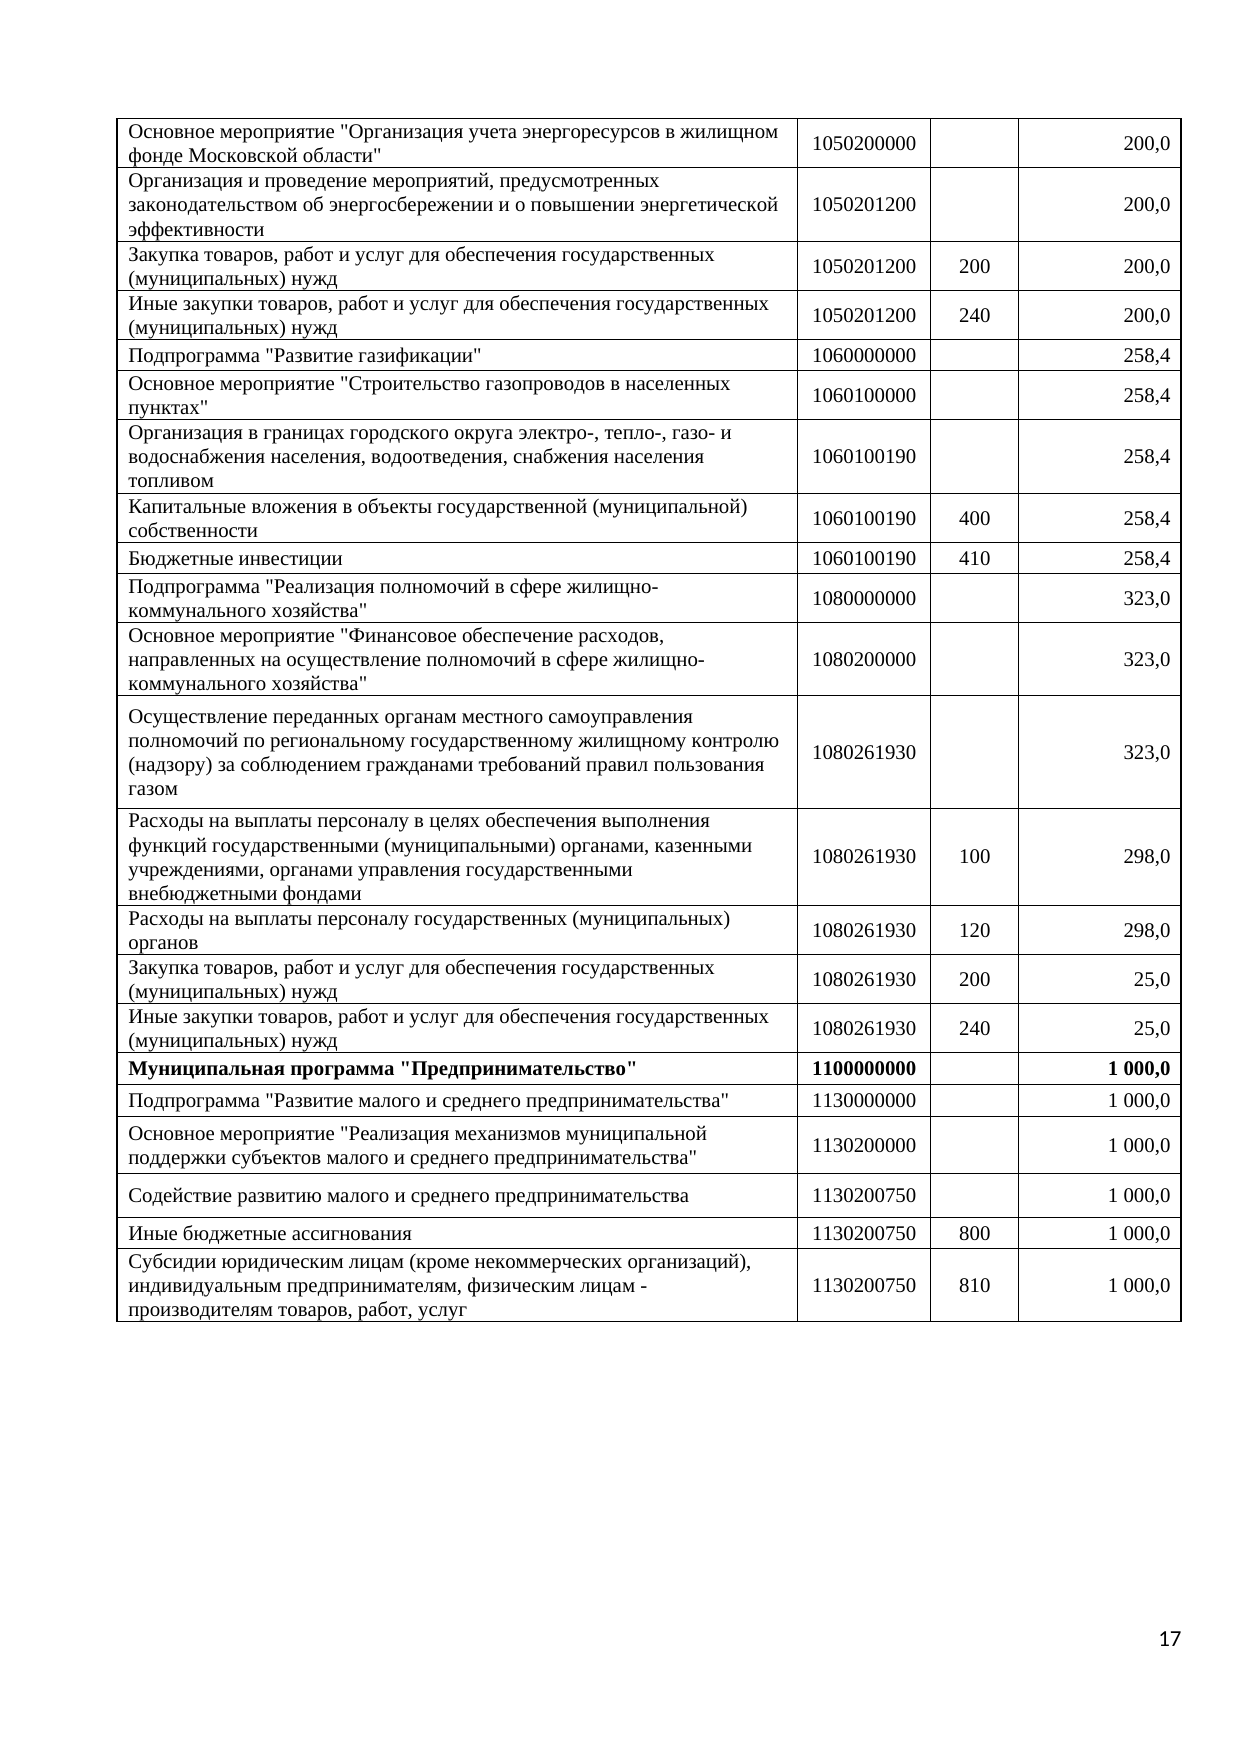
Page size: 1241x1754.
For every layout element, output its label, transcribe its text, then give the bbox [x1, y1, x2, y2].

table_cell 1050200000 [798, 119, 930, 167]
table_cell Иные закупки товаров, работ и услуг для обеспечения государственных (муниципальных) нужд [118, 1004, 797, 1052]
table_cell 1 000,0 [1019, 1053, 1180, 1083]
table_cell 323,0 [1019, 623, 1180, 695]
table_cell 1 000,0 [1019, 1249, 1180, 1321]
table_cell 810 [931, 1249, 1018, 1321]
table_cell [931, 574, 1018, 622]
table_cell 1060100000 [798, 371, 930, 419]
table_cell 1080261930 [798, 1004, 930, 1052]
table_cell 258,4 [1019, 543, 1180, 573]
table_cell 240 [931, 291, 1018, 339]
table_cell 25,0 [1019, 955, 1180, 1003]
table_cell 1050201200 [798, 168, 930, 241]
table_cell Организация в границах городского округа электро-, тепло-, газо- и водоснабжения населения, водоотведения, снабжения населения топливом [118, 420, 797, 492]
table_cell 1 000,0 [1019, 1085, 1180, 1116]
table_cell [931, 168, 1018, 241]
table_cell 1130200750 [798, 1249, 930, 1321]
table_cell Основное мероприятие "Организация учета энергоресурсов в жилищном фонде Московской области" [118, 119, 797, 167]
table_cell 298,0 [1019, 906, 1180, 954]
table_cell 240 [931, 1004, 1018, 1052]
table_cell 1080261930 [798, 696, 930, 807]
table_cell 1060100190 [798, 494, 930, 542]
table_cell Осуществление переданных органам местного самоуправления полномочий по региональному государственному жилищному контролю (надзору) за соблюдением гражданами требований правил пользования газом [118, 696, 797, 807]
table_cell Бюджетные инвестиции [118, 543, 797, 573]
table_cell 1050201200 [798, 291, 930, 339]
table_cell [931, 420, 1018, 492]
table_cell 258,4 [1019, 340, 1180, 370]
table_cell 200 [931, 242, 1018, 290]
table_cell Подпрограмма "Развитие малого и среднего предпринимательства" [118, 1085, 797, 1116]
table_cell 1060100190 [798, 543, 930, 573]
table_cell Закупка товаров, работ и услуг для обеспечения государственных (муниципальных) нужд [118, 242, 797, 290]
table_cell Основное мероприятие "Реализация механизмов муниципальной поддержки субъектов малого и среднего предпринимательства" [118, 1117, 797, 1173]
table_cell 1130200750 [798, 1218, 930, 1248]
table_cell 200,0 [1019, 119, 1180, 167]
table_cell Субсидии юридическим лицам (кроме некоммерческих организаций), индивидуальным предпринимателям, физическим лицам - производителям товаров, работ, услуг [118, 1249, 797, 1321]
table_cell [931, 623, 1018, 695]
table_cell 410 [931, 543, 1018, 573]
table_cell 1130200750 [798, 1174, 930, 1217]
table_cell Основное мероприятие "Строительство газопроводов в населенных пунктах" [118, 371, 797, 419]
table_cell 298,0 [1019, 809, 1180, 905]
table_cell 800 [931, 1218, 1018, 1248]
table_cell Подпрограмма "Развитие газификации" [118, 340, 797, 370]
table_cell 1060000000 [798, 340, 930, 370]
table_cell 1 000,0 [1019, 1174, 1180, 1217]
table_cell [931, 119, 1018, 167]
table_cell 1130200000 [798, 1117, 930, 1173]
table_cell [931, 1085, 1018, 1116]
table_cell 25,0 [1019, 1004, 1180, 1052]
table_cell 323,0 [1019, 574, 1180, 622]
table_cell 1050201200 [798, 242, 930, 290]
table_cell [931, 696, 1018, 807]
table_cell Иные бюджетные ассигнования [118, 1218, 797, 1248]
table_cell Основное мероприятие "Финансовое обеспечение расходов, направленных на осуществление полномочий в сфере жилищно-коммунального хозяйства" [118, 623, 797, 695]
table_cell 200 [931, 955, 1018, 1003]
table_cell Закупка товаров, работ и услуг для обеспечения государственных (муниципальных) нужд [118, 955, 797, 1003]
table_cell Организация и проведение мероприятий, предусмотренных законодательством об энергосбережении и о повышении энергетической эффективности [118, 168, 797, 241]
table_cell Содействие развитию малого и среднего предпринимательства [118, 1174, 797, 1217]
table_cell 1080200000 [798, 623, 930, 695]
table_cell 1080261930 [798, 955, 930, 1003]
table_cell [931, 340, 1018, 370]
table_cell 1080000000 [798, 574, 930, 622]
table_cell 1 000,0 [1019, 1218, 1180, 1248]
table_cell Муниципальная программа "Предпринимательство" [118, 1053, 797, 1083]
table_cell 1 000,0 [1019, 1117, 1180, 1173]
table_cell 400 [931, 494, 1018, 542]
table_cell 200,0 [1019, 242, 1180, 290]
table_cell [931, 1174, 1018, 1217]
table_cell 258,4 [1019, 420, 1180, 492]
table_cell 1130000000 [798, 1085, 930, 1116]
table_cell 120 [931, 906, 1018, 954]
table_cell Капитальные вложения в объекты государственной (муниципальной) собственности [118, 494, 797, 542]
table_cell 1080261930 [798, 809, 930, 905]
table_cell 100 [931, 809, 1018, 905]
table_cell Расходы на выплаты персоналу государственных (муниципальных) органов [118, 906, 797, 954]
table_cell 1060100190 [798, 420, 930, 492]
table_cell 200,0 [1019, 291, 1180, 339]
table_cell 258,4 [1019, 371, 1180, 419]
table_cell [931, 371, 1018, 419]
table_cell 258,4 [1019, 494, 1180, 542]
table_cell 1100000000 [798, 1053, 930, 1083]
table_cell 1080261930 [798, 906, 930, 954]
table_cell [931, 1117, 1018, 1173]
table_cell Иные закупки товаров, работ и услуг для обеспечения государственных (муниципальных) нужд [118, 291, 797, 339]
table_cell [931, 1053, 1018, 1083]
table_cell 323,0 [1019, 696, 1180, 807]
table_cell Расходы на выплаты персоналу в целях обеспечения выполнения функций государственными (муниципальными) органами, казенными учреждениями, органами управления государственными внебюджетными фондами [118, 809, 797, 905]
table_cell 200,0 [1019, 168, 1180, 241]
table_cell Подпрограмма "Реализация полномочий в сфере жилищно-коммунального хозяйства" [118, 574, 797, 622]
